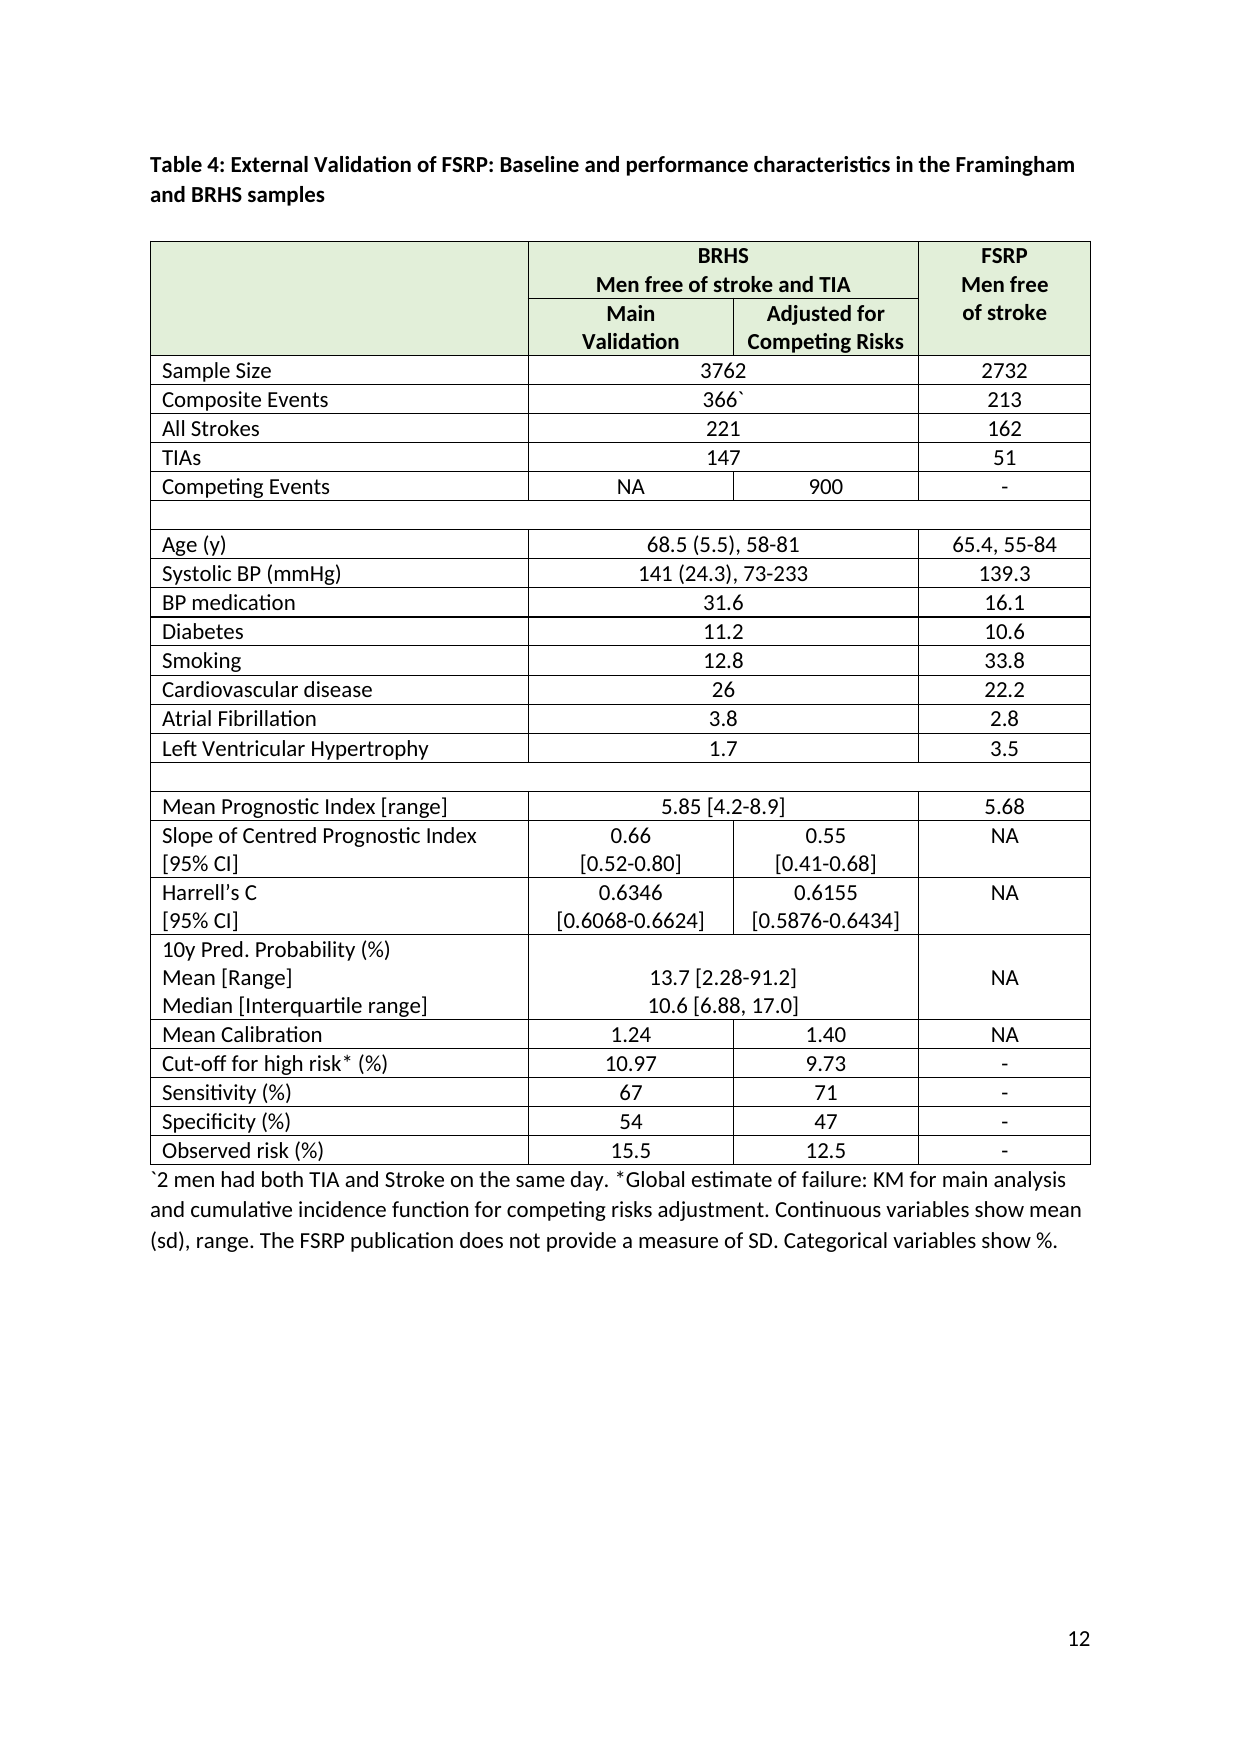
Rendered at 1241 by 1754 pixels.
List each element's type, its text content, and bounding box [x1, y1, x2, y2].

table_cell NA [529, 472, 733, 500]
table_cell 10y Pred. Probability (%) Mean [Range] Median [Interquartile range] [151, 935, 528, 1019]
table_cell NA [919, 935, 1090, 1019]
table_cell 139.3 [919, 559, 1090, 587]
table_cell BP medication [151, 588, 528, 616]
table_cell 0.6346 [0.6068-0.6624] [529, 878, 733, 934]
table_cell TIAs [151, 443, 528, 471]
table_cell NA [919, 821, 1090, 877]
table_cell 22.2 [919, 676, 1090, 703]
table_cell NA [919, 1020, 1090, 1048]
table_cell 65.4, 55-84 [919, 530, 1090, 558]
table_cell Slope of Centred Prognostic Index [95% CI] [151, 821, 528, 877]
table_cell 26 [529, 676, 918, 703]
table_cell Atrial Fibrillation [151, 705, 528, 733]
table_cell 12.8 [529, 646, 918, 674]
table_cell 1.40 [734, 1020, 918, 1048]
table_cell Competing Events [151, 472, 528, 500]
table_cell 51 [919, 443, 1090, 471]
table_cell 11.2 [529, 618, 918, 645]
table_cell - [919, 1049, 1090, 1077]
table_cell Diabetes [151, 618, 528, 645]
table_cell 2732 [919, 356, 1090, 384]
table_cell 2.8 [919, 705, 1090, 733]
table_cell - [919, 1136, 1090, 1164]
table_cell Main Validation [529, 299, 733, 355]
table_cell [151, 763, 1090, 791]
table_cell Age (y) [151, 530, 528, 558]
table_cell 10.6 [919, 618, 1090, 645]
table_cell Systolic BP (mmHg) [151, 559, 528, 587]
table_cell Left Ventricular Hypertrophy [151, 734, 528, 762]
table_cell Adjusted for Competing Risks [734, 299, 918, 355]
table_cell 13.7 [2.28-91.2] 10.6 [6.88, 17.0] [529, 935, 918, 1019]
table_cell 1.24 [529, 1020, 733, 1048]
table_cell Smoking [151, 646, 528, 674]
table_cell 3.5 [919, 734, 1090, 762]
table_cell 12.5 [734, 1136, 918, 1164]
table_cell Sensitivity (%) [151, 1078, 528, 1106]
table_cell [151, 501, 1090, 529]
table_cell 10.97 [529, 1049, 733, 1077]
table_cell 33.8 [919, 646, 1090, 674]
table_cell 68.5 (5.5), 58-81 [529, 530, 918, 558]
text Table 4: External Validation of FSRP: Baseline and performance characteristics in the Framingham and BRHS samples [150, 150, 1090, 208]
table_cell 5.85 [4.2-8.9] [529, 792, 918, 820]
table_header [151, 242, 528, 355]
table_cell 213 [919, 385, 1090, 413]
table_header FSRP Men free of stroke [919, 242, 1090, 355]
table_cell 221 [529, 414, 918, 442]
table_cell 3762 [529, 356, 918, 384]
table_cell Composite Events [151, 385, 528, 413]
table_cell - [919, 1078, 1090, 1106]
table_cell - [919, 1107, 1090, 1135]
table_cell 9.73 [734, 1049, 918, 1077]
table_cell 3.8 [529, 705, 918, 733]
table_cell 71 [734, 1078, 918, 1106]
table_cell 147 [529, 443, 918, 471]
table_cell Specificity (%) [151, 1107, 528, 1135]
table_cell - [919, 472, 1090, 500]
table_cell 5.68 [919, 792, 1090, 820]
table_cell 0.55 [0.41-0.68] [734, 821, 918, 877]
table_cell Sample Size [151, 356, 528, 384]
table_cell 0.6155 [0.5876-0.6434] [734, 878, 918, 934]
table_cell 31.6 [529, 588, 918, 616]
table_cell Mean Prognostic Index [range] [151, 792, 528, 820]
text `2 men had both TIA and Stroke on the same day. *Global estimate of failure: KM for main analysis and cumulative incidence function for competing risks adjustment. Continuous variables show mean (sd), range. The FSRP publication does not provide a measure of SD. Categorical variables show %. [150, 1165, 1090, 1254]
table_cell Observed risk (%) [151, 1136, 528, 1164]
table_cell 366` [529, 385, 918, 413]
table_cell 0.66 [0.52-0.80] [529, 821, 733, 877]
table_cell Cardiovascular disease [151, 676, 528, 703]
table_cell Mean Calibration [151, 1020, 528, 1048]
table_cell 54 [529, 1107, 733, 1135]
table_cell 16.1 [919, 588, 1090, 616]
table_cell 67 [529, 1078, 733, 1106]
table_cell Harrell’s C [95% CI] [151, 878, 528, 934]
table_cell 162 [919, 414, 1090, 442]
table_cell 15.5 [529, 1136, 733, 1164]
table_cell 141 (24.3), 73-233 [529, 559, 918, 587]
table_cell All Strokes [151, 414, 528, 442]
table_cell 900 [734, 472, 918, 500]
table_cell Cut-off for high risk* (%) [151, 1049, 528, 1077]
table_cell 1.7 [529, 734, 918, 762]
table_cell NA [919, 878, 1090, 934]
table_cell 47 [734, 1107, 918, 1135]
table_header BRHS Men free of stroke and TIA [529, 242, 918, 298]
